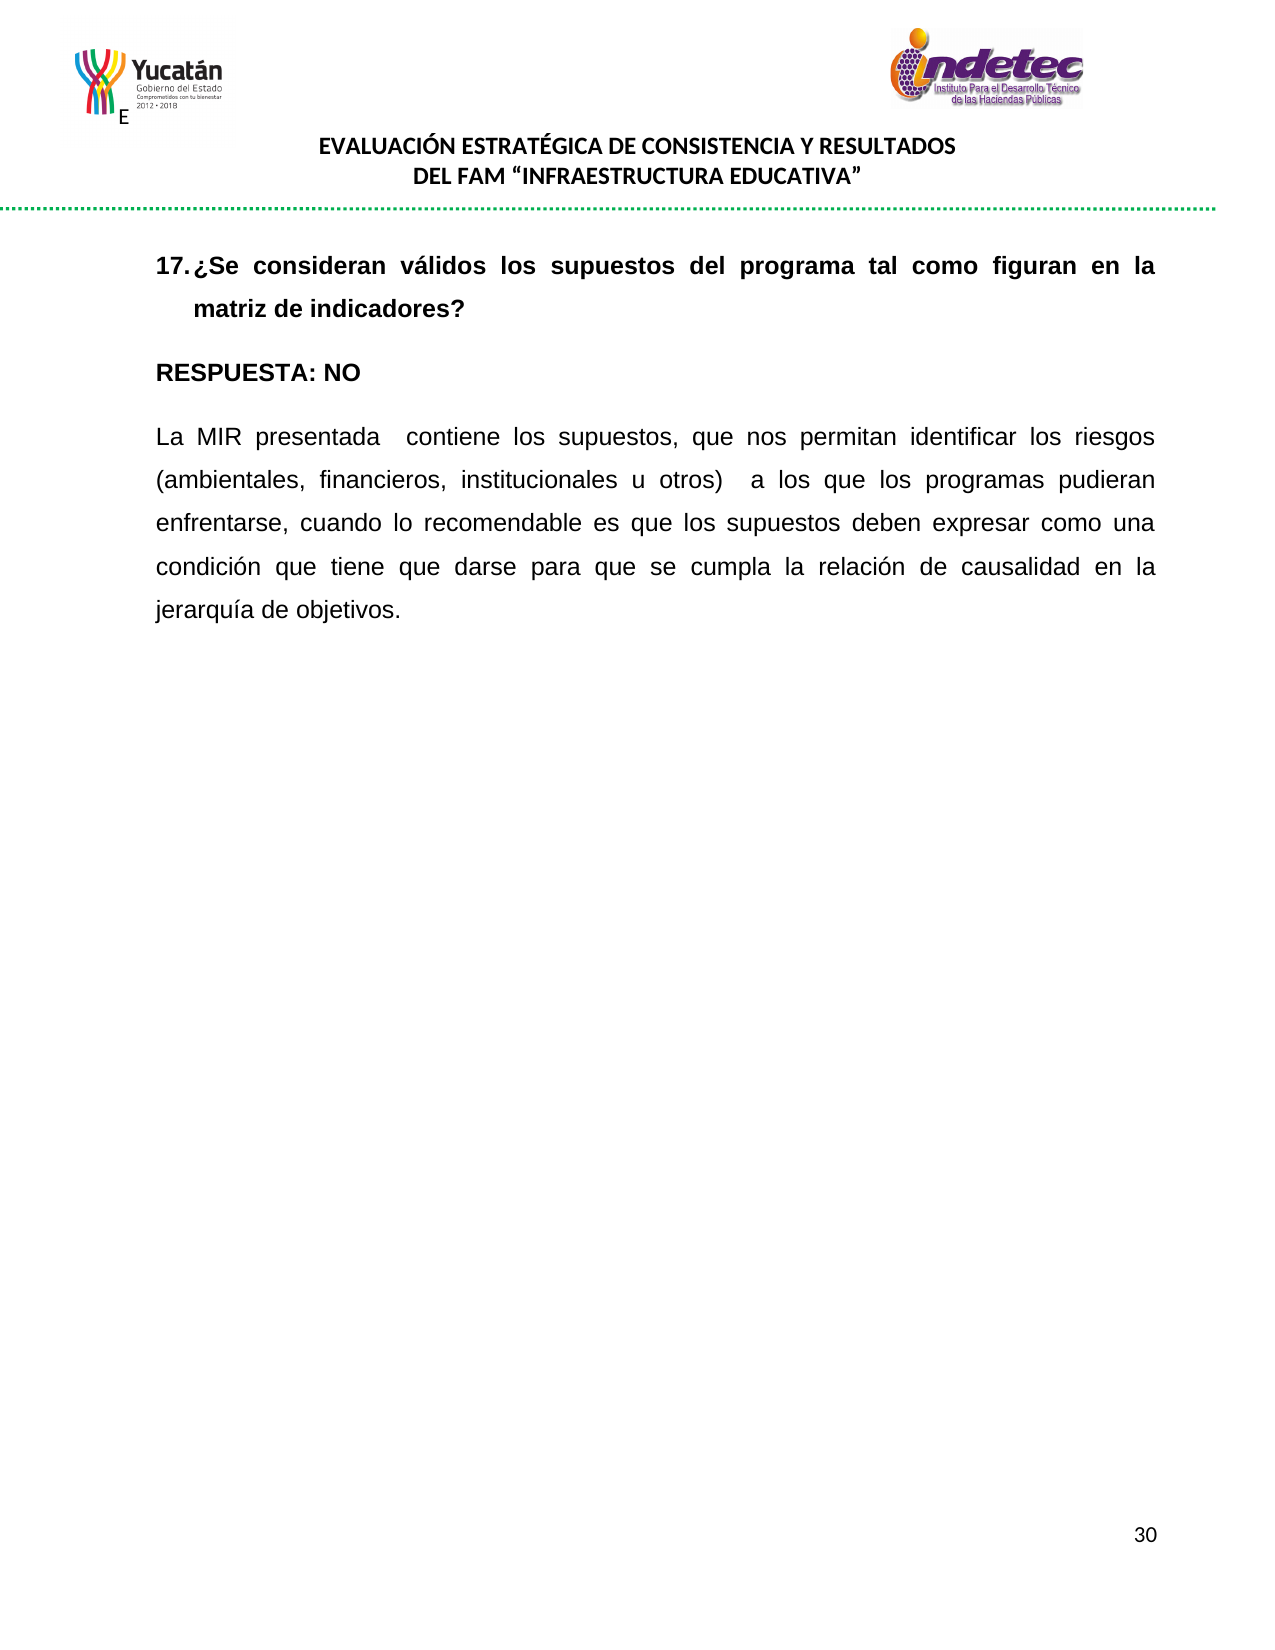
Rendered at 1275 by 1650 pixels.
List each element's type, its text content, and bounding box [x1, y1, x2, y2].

text La MIR presentada contiene los supuestos, que nos permitan identificar los riesgos (ambientales, financieros, institucionales u otros) a los que los programas pudieran enfrentarse, cuando lo recomendable es que los supuestos deben expresar como una condición que tiene que darse para que se cumpla la relación de causalidad en la jerarquía de objetivos. [156, 422, 1157, 623]
list ¿Se consideran válidos los supuestos del programa tal como figuran en la matriz de indicadores? [156, 251, 1157, 323]
text RESPUESTA: NO [156, 358, 1157, 387]
picture [890, 28, 1084, 109]
picture [60, 15, 236, 148]
